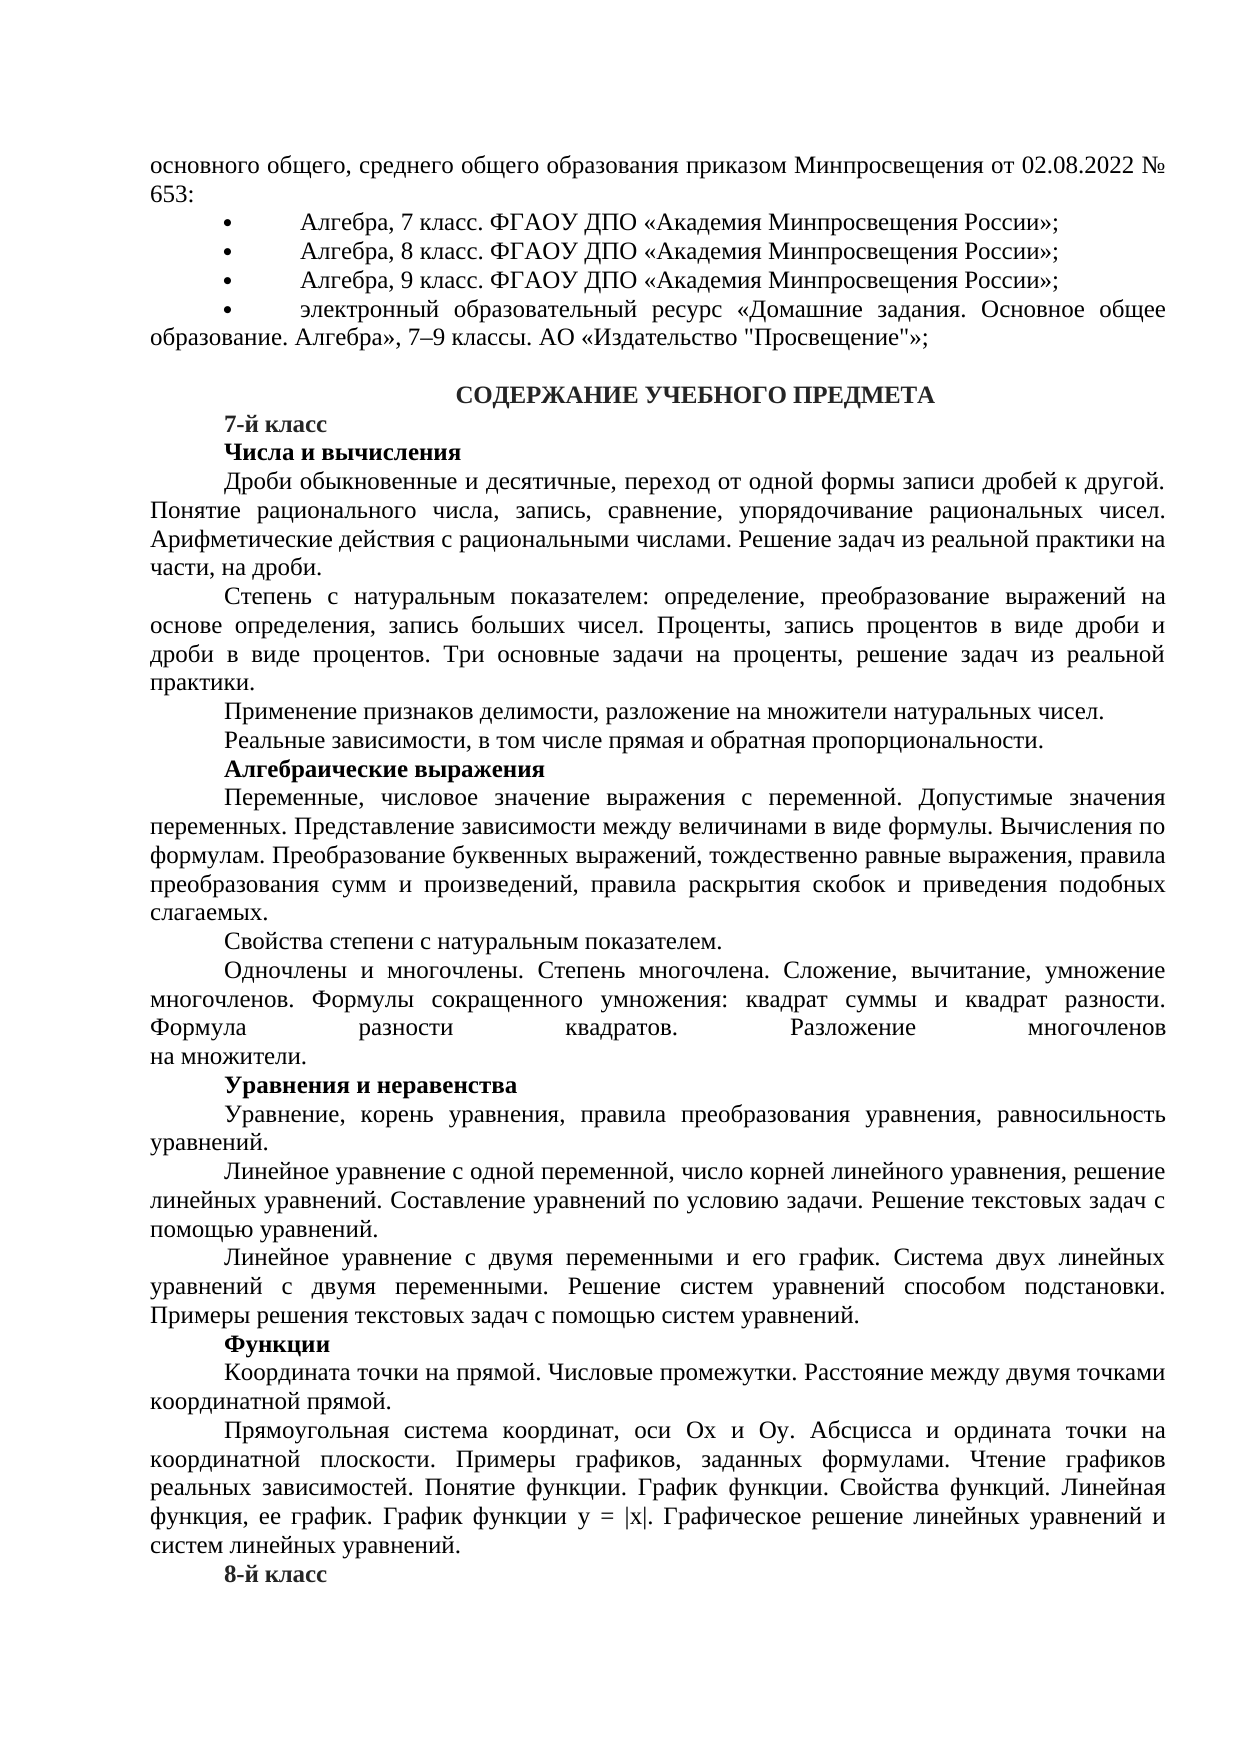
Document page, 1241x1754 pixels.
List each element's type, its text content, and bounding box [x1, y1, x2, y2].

text Дроби обыкновенные и десятичные, переход от одной формы записи дробей к другой. Понятие рационального числа, запись, сравнение, упорядочивание рациональных чисел. Арифметические действия с рациональными числами. Решение задач из реальной практики на части, на дроби. [150, 466, 1166, 581]
list электронный образовательный ресурс «Домашние задания. Основное общее образование. Алгебра», 7–9 классы. АО «Издательство "Просвещение"»; [150, 294, 1166, 351]
text Уравнения и неравенства [150, 1070, 1166, 1099]
text Реальные зависимости, в том числе прямая и обратная пропорциональности. [150, 725, 1166, 754]
text Степень с натуральным показателем: определение, преобразование выражений на основе определения, запись больших чисел. Проценты, запись процентов в виде дроби и дроби в виде процентов. Три основные задачи на проценты, решение задач из реальной практики. [150, 581, 1166, 696]
text СОДЕРЖАНИЕ УЧЕБНОГО ПРЕДМЕТА [150, 380, 1166, 409]
list Алгебра, 7 класс. ФГАОУ ДПО «Академия Минпросвещения России»; [150, 207, 1166, 236]
text Алгебраические выражения [150, 754, 1166, 782]
text 7-й класс [150, 409, 1166, 437]
text Прямоугольная система координат, оси Ox и Oy. Абсцисса и ордината точки на координатной плоскости. Примеры графиков, заданных формулами. Чтение графиков реальных зависимостей. Понятие функции. График функции. Свойства функций. Линейная функция, ее график. График функции y = |x|. Графическое решение линейных уравнений и систем линейных уравнений. [150, 1415, 1166, 1559]
text Функции [150, 1329, 1166, 1357]
text Уравнение, корень уравнения, правила преобразования уравнения, равносильность уравнений. [150, 1099, 1166, 1156]
text Переменные, числовое значение выражения с переменной. Допустимые значения переменных. Представление зависимости между величинами в виде формулы. Вычисления по формулам. Преобразование буквенных выражений, тождественно равные выражения, правила преобразования сумм и произведений, правила раскрытия скобок и приведения подобных слагаемых. [150, 782, 1166, 926]
list Алгебра, 9 класс. ФГАОУ ДПО «Академия Минпросвещения России»; [150, 265, 1166, 294]
list Алгебра, 8 класс. ФГАОУ ДПО «Академия Минпросвещения России»; [150, 236, 1166, 265]
text Свойства степени с натуральным показателем. [150, 926, 1166, 955]
text Одночлены и многочлены. Степень многочлена. Сложение, вычитание, умножение многочленов. Формулы сокращенного умножения: квадрат суммы и квадрат разности. Формула разности квадратов. Разложение многочленов на множители. [150, 955, 1166, 1070]
text Применение признаков делимости, разложение на множители натуральных чисел. [150, 696, 1166, 725]
text Координата точки на прямой. Числовые промежутки. Расстояние между двумя точками координатной прямой. [150, 1357, 1166, 1415]
text Линейное уравнение с одной переменной, число корней линейного уравнения, решение линейных уравнений. Составление уравнений по условию задачи. Решение текстовых задач с помощью уравнений. [150, 1156, 1166, 1242]
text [150, 150, 1166, 207]
text 8-й класс [150, 1559, 1166, 1587]
text Числа и вычисления [150, 437, 1166, 466]
text Линейное уравнение с двумя переменными и его график. Система двух линейных уравнений с двумя переменными. Решение систем уравнений способом подстановки. Примеры решения текстовых задач с помощью систем уравнений. [150, 1242, 1166, 1329]
